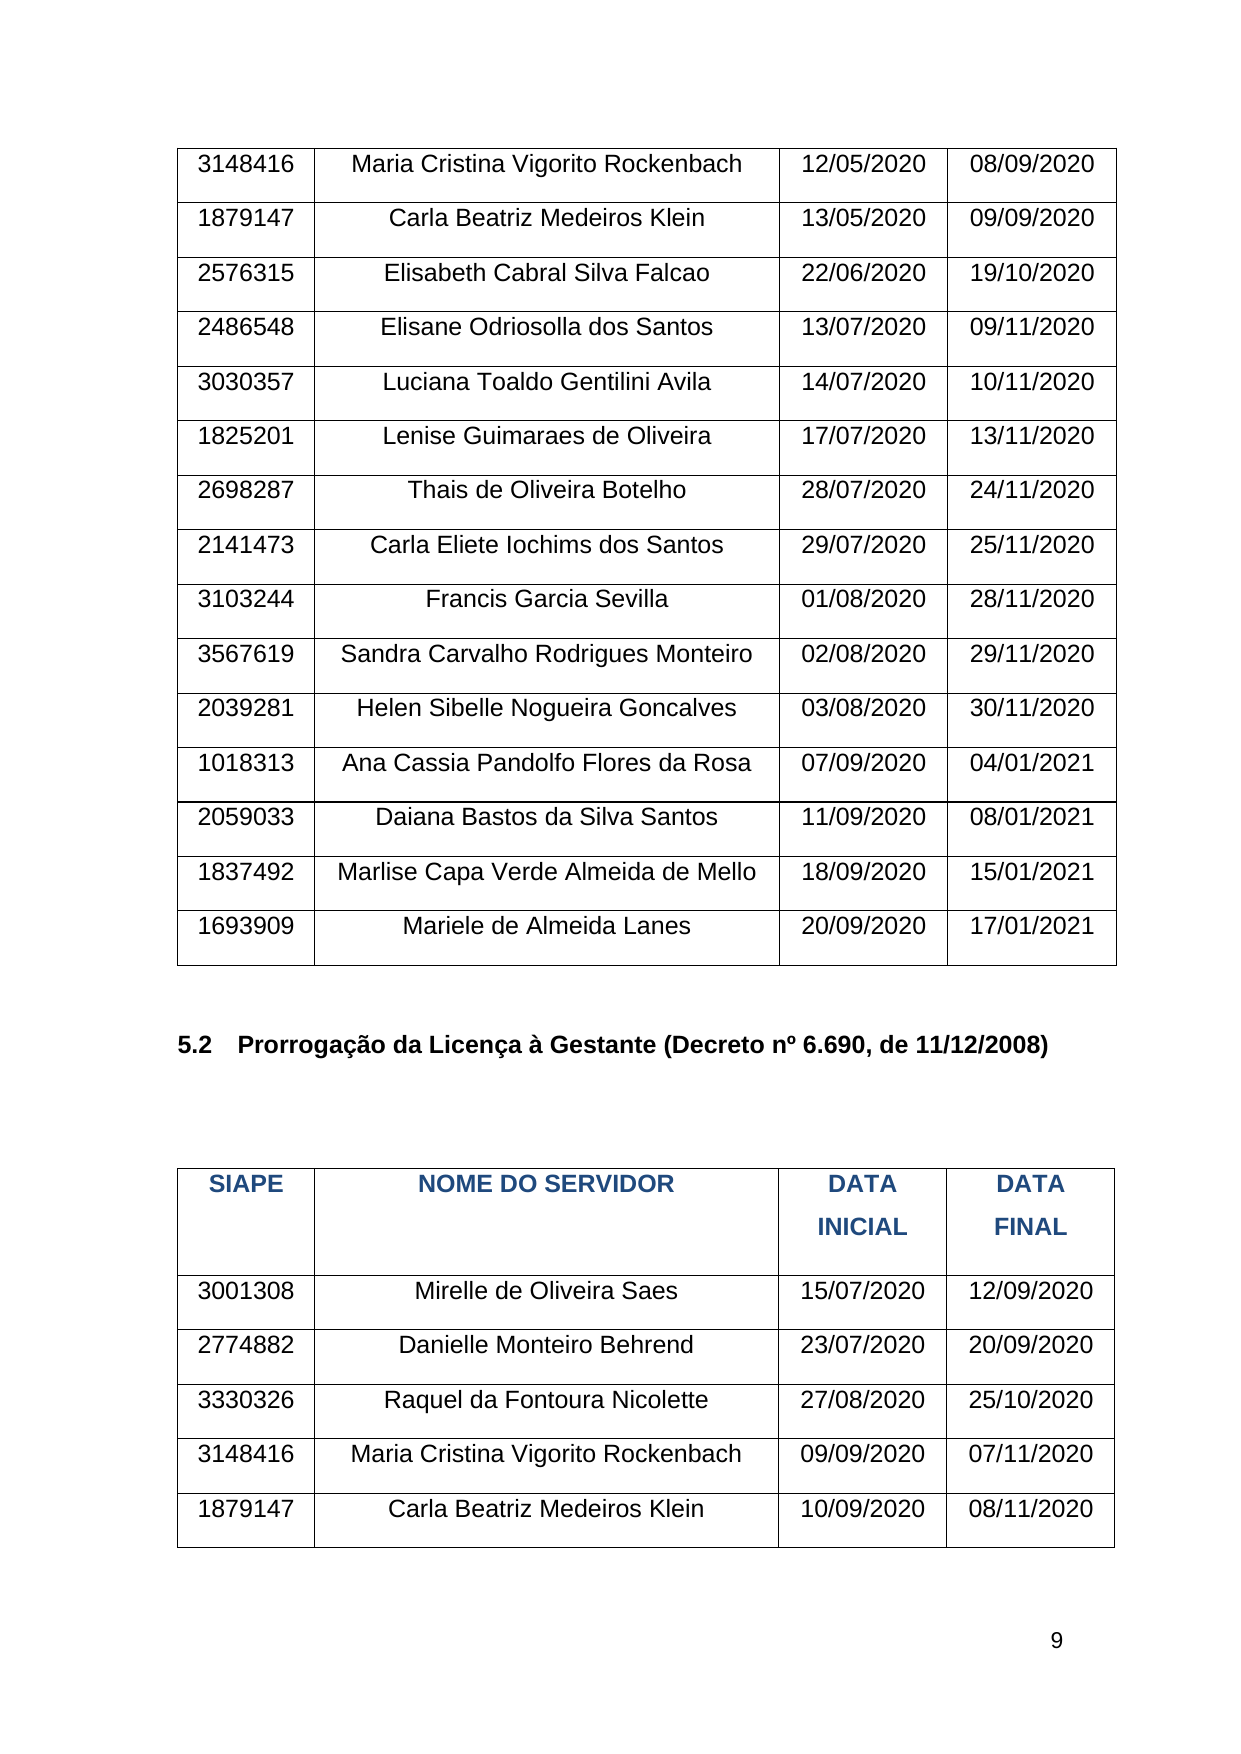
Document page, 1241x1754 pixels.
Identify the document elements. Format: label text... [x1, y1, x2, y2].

table_cell 20/09/2020 [780, 911, 947, 965]
table_cell 28/07/2020 [780, 476, 947, 529]
table_cell 09/09/2020 [948, 203, 1116, 257]
table_cell 09/11/2020 [948, 312, 1116, 366]
table_cell 15/01/2021 [948, 857, 1116, 910]
table_cell 13/05/2020 [780, 203, 947, 257]
table_cell Carla Eliete Iochims dos Santos [315, 530, 779, 583]
table_cell 3030357 [178, 367, 314, 420]
table_cell Luciana Toaldo Gentilini Avila [315, 367, 779, 420]
table_cell 12/05/2020 [780, 149, 947, 202]
table_cell Danielle Monteiro Behrend [315, 1330, 778, 1384]
subtitle Prorrogação da Licença à Gestante (Decreto nº 6.690, de 11/12/2008) [177, 1030, 1063, 1058]
table_cell Maria Cristina Vigorito Rockenbach [315, 1439, 778, 1493]
table_cell 2486548 [178, 312, 314, 366]
table_cell Daiana Bastos da Silva Santos [315, 803, 779, 856]
table_cell 30/11/2020 [948, 694, 1116, 747]
table_cell 15/07/2020 [779, 1276, 946, 1329]
table_cell 3148416 [178, 149, 314, 202]
table_cell 2039281 [178, 694, 314, 747]
table_cell 20/09/2020 [947, 1330, 1114, 1384]
table_cell Maria Cristina Vigorito Rockenbach [315, 149, 779, 202]
table_cell Elisane Odriosolla dos Santos [315, 312, 779, 366]
table_cell Ana Cassia Pandolfo Flores da Rosa [315, 748, 779, 801]
table_cell 29/11/2020 [948, 639, 1116, 692]
table_cell Lenise Guimaraes de Oliveira [315, 421, 779, 474]
table_cell 1693909 [178, 911, 314, 965]
table_cell 3103244 [178, 585, 314, 638]
table_cell Carla Beatriz Medeiros Klein [315, 203, 779, 257]
table_cell 10/11/2020 [948, 367, 1116, 420]
table_cell Elisabeth Cabral Silva Falcao [315, 258, 779, 311]
table_cell Raquel da Fontoura Nicolette [315, 1385, 778, 1438]
table_cell 13/07/2020 [780, 312, 947, 366]
table_cell 04/01/2021 [948, 748, 1116, 801]
table_cell 2059033 [178, 803, 314, 856]
table_cell 1879147 [178, 1494, 314, 1547]
table_cell 28/11/2020 [948, 585, 1116, 638]
table_cell 29/07/2020 [780, 530, 947, 583]
table_cell 25/10/2020 [947, 1385, 1114, 1438]
table_cell 3330326 [178, 1385, 314, 1438]
table_cell 08/11/2020 [947, 1494, 1114, 1547]
table_cell 11/09/2020 [780, 803, 947, 856]
table_cell Francis Garcia Sevilla [315, 585, 779, 638]
table_cell 23/07/2020 [779, 1330, 946, 1384]
table_cell 17/01/2021 [948, 911, 1116, 965]
table_cell 18/09/2020 [780, 857, 947, 910]
table_cell 07/11/2020 [947, 1439, 1114, 1493]
table_cell 08/01/2021 [948, 803, 1116, 856]
table_cell Sandra Carvalho Rodrigues Monteiro [315, 639, 779, 692]
table_header DATA FINAL [947, 1169, 1114, 1275]
table_header DATA INICIAL [779, 1169, 946, 1275]
table_cell 1837492 [178, 857, 314, 910]
table_cell 1879147 [178, 203, 314, 257]
table_cell 1018313 [178, 748, 314, 801]
table_cell 2774882 [178, 1330, 314, 1384]
table_cell 2576315 [178, 258, 314, 311]
table_cell Mariele de Almeida Lanes [315, 911, 779, 965]
table_cell 2698287 [178, 476, 314, 529]
table_cell 08/09/2020 [948, 149, 1116, 202]
table_cell 3001308 [178, 1276, 314, 1329]
table_cell 01/08/2020 [780, 585, 947, 638]
table_cell 3148416 [178, 1439, 314, 1493]
table_cell 25/11/2020 [948, 530, 1116, 583]
table_cell Carla Beatriz Medeiros Klein [315, 1494, 778, 1547]
table_cell Thais de Oliveira Botelho [315, 476, 779, 529]
table_cell Marlise Capa Verde Almeida de Mello [315, 857, 779, 910]
table_cell 03/08/2020 [780, 694, 947, 747]
table_cell 27/08/2020 [779, 1385, 946, 1438]
table_cell 3567619 [178, 639, 314, 692]
table_cell 17/07/2020 [780, 421, 947, 474]
table_cell 07/09/2020 [780, 748, 947, 801]
table_header SIAPE [178, 1169, 314, 1275]
table_cell 14/07/2020 [780, 367, 947, 420]
table_cell 19/10/2020 [948, 258, 1116, 311]
table_cell 02/08/2020 [780, 639, 947, 692]
table_cell Helen Sibelle Nogueira Goncalves [315, 694, 779, 747]
table_cell 2141473 [178, 530, 314, 583]
table_cell Mirelle de Oliveira Saes [315, 1276, 778, 1329]
table_cell 22/06/2020 [780, 258, 947, 311]
table_cell 13/11/2020 [948, 421, 1116, 474]
table_header NOME DO SERVIDOR [315, 1169, 778, 1275]
table_cell 09/09/2020 [779, 1439, 946, 1493]
table_cell 24/11/2020 [948, 476, 1116, 529]
table_cell 1825201 [178, 421, 314, 474]
table_cell 10/09/2020 [779, 1494, 946, 1547]
table_cell 12/09/2020 [947, 1276, 1114, 1329]
